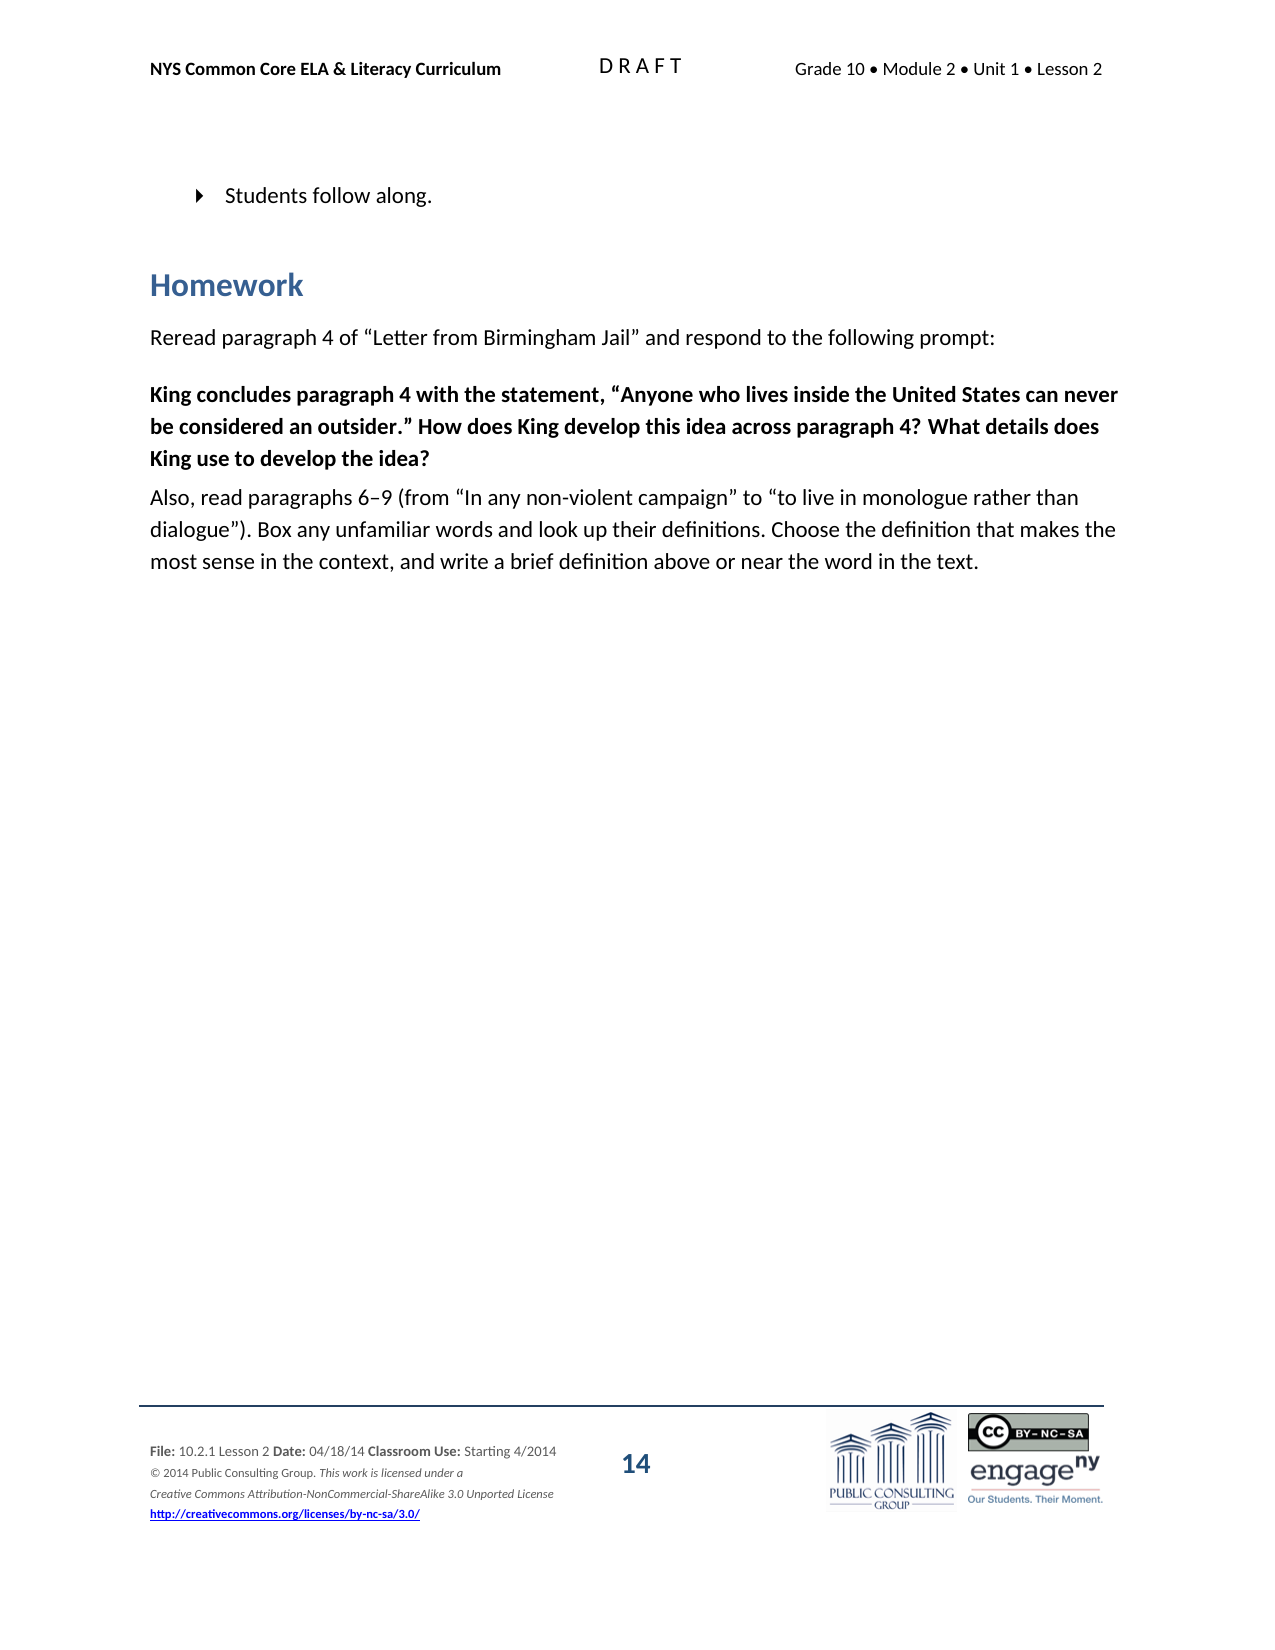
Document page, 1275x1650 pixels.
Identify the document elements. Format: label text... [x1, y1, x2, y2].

picture [825, 1408, 1104, 1513]
subtitle Homework [150, 263, 1125, 304]
text Also, read paragraphs 6–9 (from “In any non-violent campaign” to “to live in monologue rather than dialogue”). Box any unfamiliar words and look up their definitions. Choose the definition that makes the most sense in the context, and write a brief definition above or near the word in the text. [150, 483, 1125, 575]
text Students follow along. [187, 181, 1125, 209]
text Reread paragraph 4 of “Letter from Birmingham Jail” and respond to the following prompt: [150, 323, 1125, 351]
